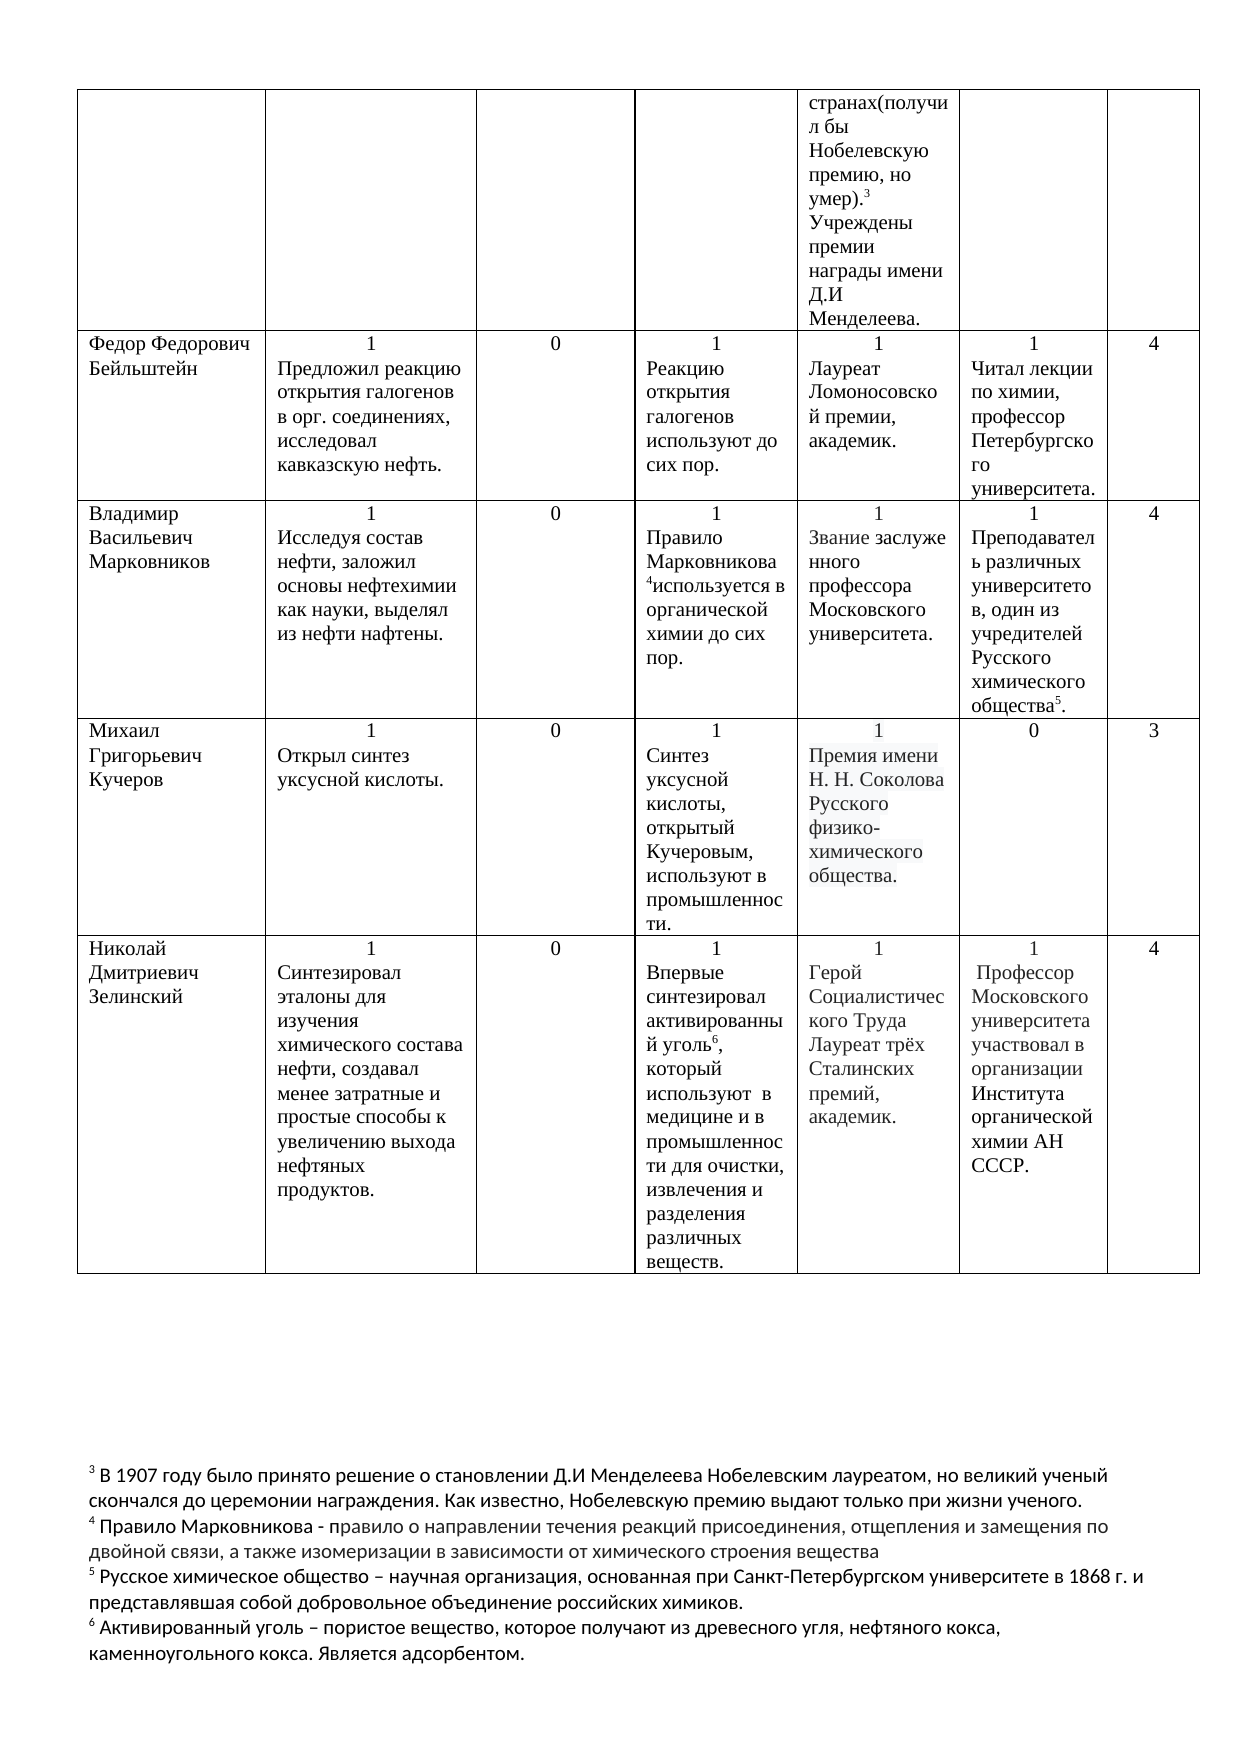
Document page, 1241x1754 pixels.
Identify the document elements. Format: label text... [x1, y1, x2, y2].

table_cell 0 [477, 501, 634, 717]
table_cell 4 [1108, 936, 1199, 1273]
table_cell 0 [477, 331, 634, 500]
table_cell 4 [1108, 331, 1199, 500]
table_cell 0 [477, 936, 634, 1273]
table_cell 1 Премия имени Н. Н. Соколова Русского физико-химического общества. [798, 719, 959, 935]
table_cell Владимир Васильевич Марковников [78, 501, 265, 717]
table_cell 1 Открыл синтез уксусной кислоты. [266, 719, 476, 935]
table_cell 1 Исследуя состав нефти, заложил основы нефтехимии как науки, выделял из нефти нафтены. [266, 501, 476, 717]
table_cell 1 Лауреат Ломоносовской премии, академик. [798, 331, 959, 500]
table_cell 1 Звание заслуженного профессора Московского университета. [798, 501, 959, 717]
table_cell 1 Преподаватель различных университетов, один из учредителей Русского химического общества. [960, 501, 1107, 717]
table_cell 1 Читал лекции по химии, профессор Петербургского университета. [960, 331, 1107, 500]
table_cell 1 Герой Социалистического Труда Лауреат трёх Сталинских премий, академик. [798, 936, 959, 1273]
table_cell 1 Впервые синтезировал активированный уголь, который используют в медицине и в промышленности для очистки, извлечения и разделения различных веществ. [636, 936, 797, 1273]
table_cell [477, 90, 634, 330]
table_cell 0 [477, 719, 634, 935]
table_cell 5 [1108, 90, 1199, 330]
table_cell 1 Синтезировал эталоны для изучения химического состава нефти, создавал менее затратные и простые способы к увеличению выхода нефтяных продуктов. [266, 936, 476, 1273]
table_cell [636, 90, 797, 330]
table_cell 1 Синтез уксусной кислоты, открытый Кучеровым, используют в промышленности. [636, 719, 797, 935]
table_cell Михаил Григорьевич Кучеров [78, 719, 265, 935]
table_cell 3 [1108, 719, 1199, 935]
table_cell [798, 90, 959, 330]
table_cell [266, 90, 476, 330]
table_cell Федор Федорович Бейльштейн [78, 331, 265, 500]
table_cell 1 Реакцию открытия галогенов используют до сих пор. [636, 331, 797, 500]
table_cell 0 [960, 719, 1107, 935]
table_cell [960, 90, 1107, 330]
table_cell 1 Предложил реакцию открытия галогенов в орг. соединениях, исследовал кавказскую нефть. [266, 331, 476, 500]
table_cell 1 Профессор Московского университета участвовал в организации Института органической химии АН СССР. [960, 936, 1107, 1273]
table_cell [78, 90, 265, 330]
table_cell 1 Правило Марковникова используется в органической химии до сих пор. [636, 501, 797, 717]
table_cell Николай Дмитриевич Зелинский [78, 936, 265, 1273]
table_cell 4 [1108, 501, 1199, 717]
